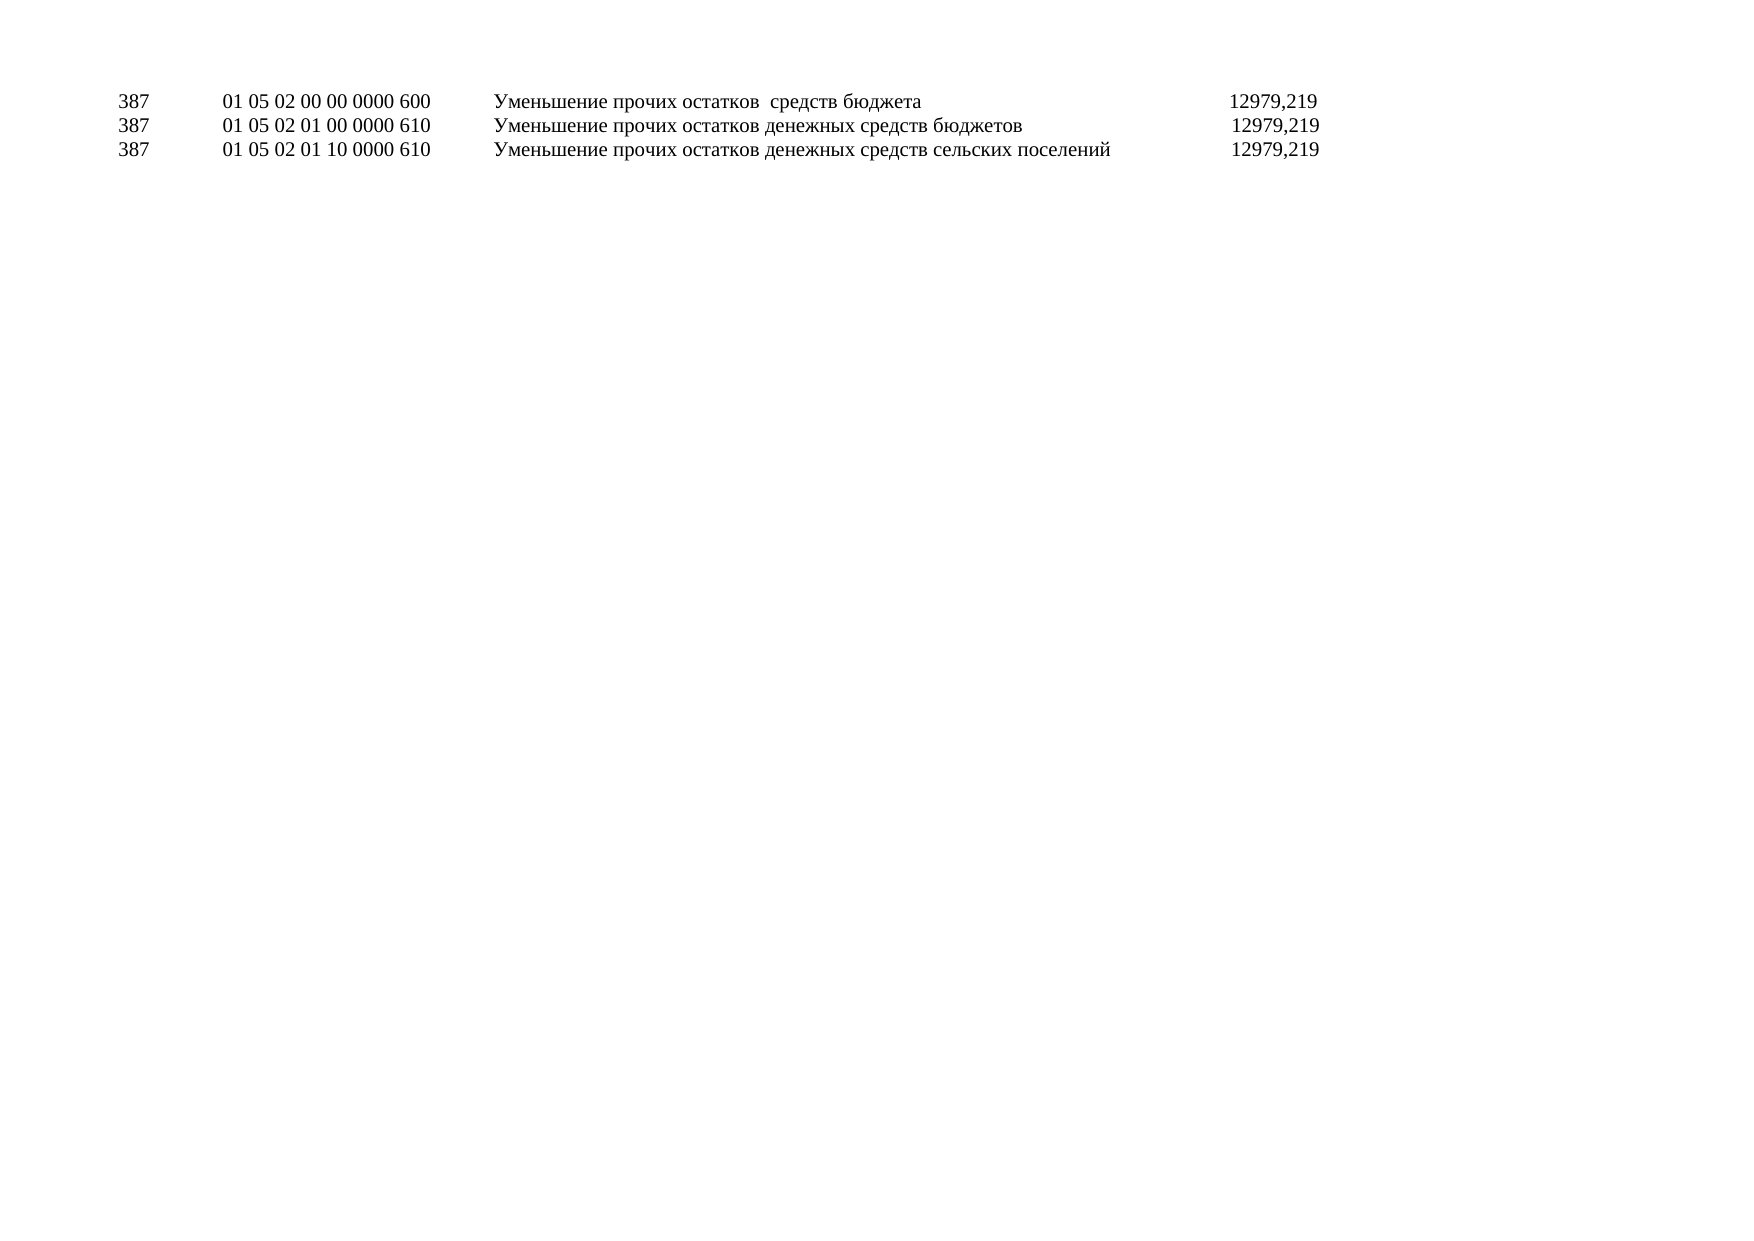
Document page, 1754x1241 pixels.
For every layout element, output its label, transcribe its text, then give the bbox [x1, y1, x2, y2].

text 387 01 05 02 00 00 0000 600 Уменьшение прочих остатков средств бюджета 12979,219 387 01 05 02 01 00 0000 610 Уменьшение прочих остатков денежных средств бюджетов 12979,219 387 01 05 02 01 10 0000 610 Уменьшение прочих остатков денежных средств сельских поселений 12979,219 [118, 89, 1636, 161]
